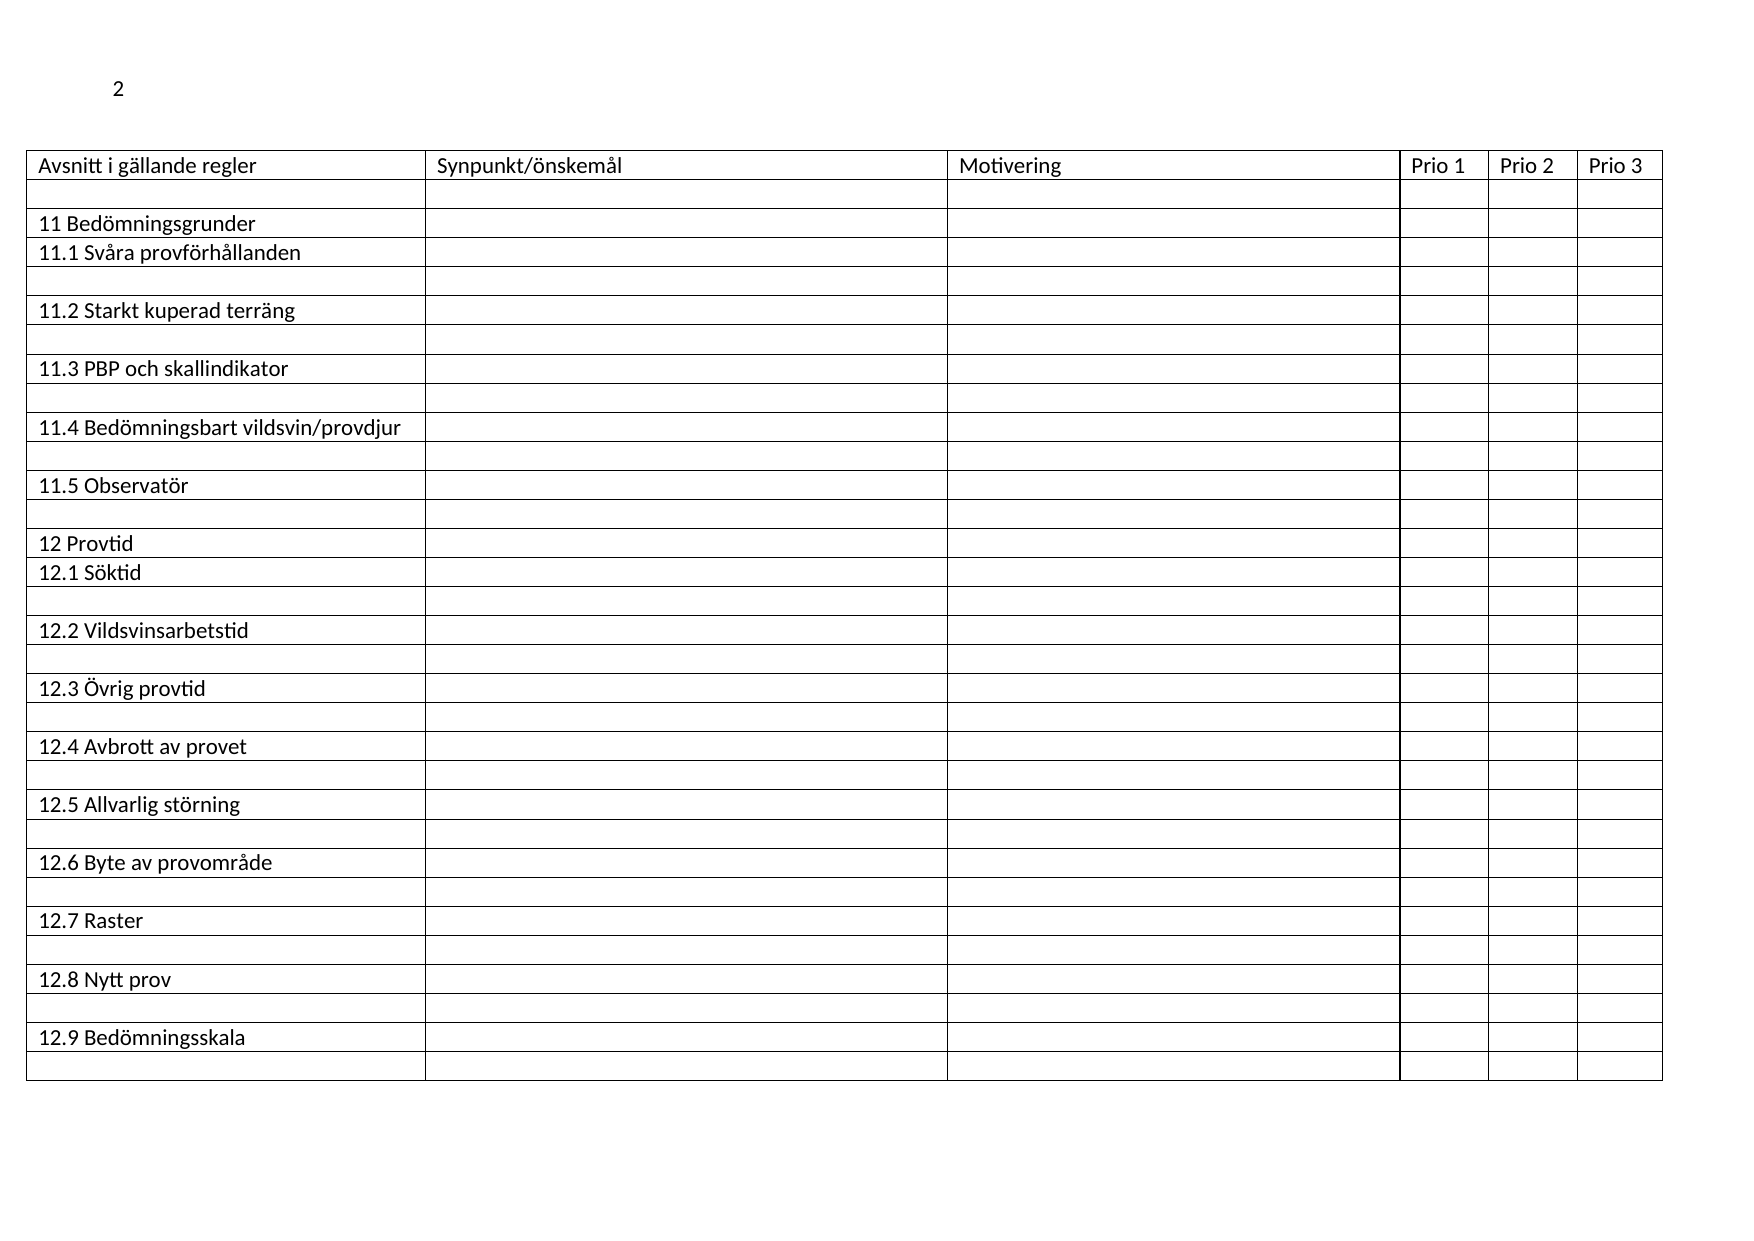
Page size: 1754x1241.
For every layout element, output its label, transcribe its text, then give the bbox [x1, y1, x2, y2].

table_cell [948, 267, 1399, 295]
table_cell [1489, 238, 1577, 266]
table_cell [426, 325, 947, 353]
table_cell 12.8 Nytt prov [27, 965, 425, 993]
table_cell [948, 355, 1399, 382]
table_cell [1578, 1052, 1662, 1080]
table_cell [1489, 384, 1577, 412]
table_cell [948, 529, 1399, 557]
table_cell [27, 878, 425, 906]
table_cell [27, 325, 425, 353]
table_cell [1489, 355, 1577, 382]
table_cell [948, 907, 1399, 935]
table_cell [948, 209, 1399, 237]
table_cell [1578, 936, 1662, 964]
table_cell 11 Bedömningsgrunder [27, 209, 425, 237]
table_cell [1489, 878, 1577, 906]
table_cell [27, 645, 425, 673]
table_cell [1401, 355, 1488, 382]
table_cell [1401, 761, 1488, 789]
table_cell [948, 558, 1399, 586]
table_cell [426, 529, 947, 557]
table_cell [1489, 965, 1577, 993]
table_cell [1401, 936, 1488, 964]
table_cell [1401, 296, 1488, 324]
table_cell [1578, 587, 1662, 615]
table_cell [1489, 296, 1577, 324]
table_cell [426, 384, 947, 412]
table_cell [1401, 645, 1488, 673]
table_cell [426, 1052, 947, 1080]
table_cell [1401, 529, 1488, 557]
table_cell [948, 761, 1399, 789]
table_cell [948, 936, 1399, 964]
table_cell 11.5 Observatör [27, 471, 425, 499]
table_cell [1489, 471, 1577, 499]
table_cell [1489, 674, 1577, 702]
table_cell [426, 907, 947, 935]
table_cell [1578, 907, 1662, 935]
table_cell [1578, 703, 1662, 731]
table_cell [27, 587, 425, 615]
table_cell [1401, 674, 1488, 702]
table_cell [948, 500, 1399, 528]
table_cell [1401, 384, 1488, 412]
table_cell [1489, 209, 1577, 237]
table_cell [1401, 790, 1488, 818]
table_cell [1489, 994, 1577, 1022]
table_cell 12 Provtid [27, 529, 425, 557]
table_cell [948, 1023, 1399, 1051]
table_cell [1489, 1023, 1577, 1051]
table_cell [426, 209, 947, 237]
table_cell [948, 296, 1399, 324]
table_cell [1578, 500, 1662, 528]
table_cell Prio 1 [1401, 151, 1488, 179]
table_cell [426, 267, 947, 295]
table_cell [1578, 296, 1662, 324]
table_cell [426, 790, 947, 818]
table_cell [948, 325, 1399, 353]
table_cell 12.9 Bedömningsskala [27, 1023, 425, 1051]
table_cell [426, 296, 947, 324]
table_cell [1401, 907, 1488, 935]
table_cell [948, 413, 1399, 441]
table_cell [1489, 500, 1577, 528]
table_cell [426, 965, 947, 993]
table_cell [1401, 180, 1488, 208]
table_cell [1578, 471, 1662, 499]
table_cell [1578, 616, 1662, 644]
table_cell [1489, 413, 1577, 441]
table_cell [1578, 442, 1662, 470]
table_cell [1578, 849, 1662, 877]
table_cell [948, 587, 1399, 615]
table_cell [27, 820, 425, 847]
table_cell 12.3 Övrig provtid [27, 674, 425, 702]
table_cell Prio 2 [1489, 151, 1577, 179]
table_cell [1578, 732, 1662, 760]
table_cell Motivering [948, 151, 1399, 179]
table_cell [948, 878, 1399, 906]
table_cell [1401, 878, 1488, 906]
table_cell [1401, 587, 1488, 615]
table_cell 12.4 Avbrott av provet [27, 732, 425, 760]
table_cell [426, 645, 947, 673]
table_cell [1489, 616, 1577, 644]
table_cell [1578, 645, 1662, 673]
table_cell [948, 994, 1399, 1022]
table_cell [1489, 907, 1577, 935]
table_cell [1578, 558, 1662, 586]
table_cell [1489, 529, 1577, 557]
table_cell [948, 820, 1399, 847]
table_cell [426, 442, 947, 470]
table_cell [1578, 209, 1662, 237]
table_cell [948, 965, 1399, 993]
table_cell [1489, 849, 1577, 877]
table_cell [948, 442, 1399, 470]
table_cell [1401, 209, 1488, 237]
table_cell [1578, 761, 1662, 789]
table_cell [1489, 442, 1577, 470]
table_cell [27, 994, 425, 1022]
table_cell [1401, 1023, 1488, 1051]
table_cell 12.7 Raster [27, 907, 425, 935]
table_cell Avsnitt i gällande regler [27, 151, 425, 179]
table_cell [426, 820, 947, 847]
table_cell [426, 674, 947, 702]
table_cell [1578, 790, 1662, 818]
table_cell [1401, 616, 1488, 644]
table_cell [948, 471, 1399, 499]
table_cell [1489, 820, 1577, 847]
table_cell [1578, 994, 1662, 1022]
table_cell [1578, 674, 1662, 702]
table_cell [1401, 994, 1488, 1022]
table_cell [1578, 180, 1662, 208]
table_cell [27, 384, 425, 412]
table_cell 12.6 Byte av provområde [27, 849, 425, 877]
table_cell [948, 238, 1399, 266]
table_cell [426, 994, 947, 1022]
table_cell 12.5 Allvarlig störning [27, 790, 425, 818]
table_cell [1489, 180, 1577, 208]
table_cell [426, 500, 947, 528]
table_cell [948, 849, 1399, 877]
table_cell [426, 180, 947, 208]
table_cell [426, 1023, 947, 1051]
table_cell [1401, 1052, 1488, 1080]
table_cell [1401, 267, 1488, 295]
table_cell [1578, 878, 1662, 906]
table_cell [1401, 849, 1488, 877]
table_cell [426, 936, 947, 964]
table_cell [948, 703, 1399, 731]
table_cell [27, 180, 425, 208]
table_cell [426, 732, 947, 760]
table_cell [1489, 267, 1577, 295]
table_cell [1489, 790, 1577, 818]
table_cell [948, 645, 1399, 673]
table_cell 11.2 Starkt kuperad terräng [27, 296, 425, 324]
table_cell [426, 355, 947, 382]
table_cell [426, 238, 947, 266]
table_cell 11.1 Svåra provförhållanden [27, 238, 425, 266]
table_cell [27, 442, 425, 470]
table_cell [1489, 703, 1577, 731]
table_cell [948, 1052, 1399, 1080]
table_cell [948, 616, 1399, 644]
table_cell [1489, 732, 1577, 760]
table_cell [426, 471, 947, 499]
table_cell [1578, 325, 1662, 353]
table_cell [426, 761, 947, 789]
table_cell [1401, 965, 1488, 993]
table_cell [1401, 471, 1488, 499]
table_cell [1401, 500, 1488, 528]
table_cell [948, 790, 1399, 818]
table_cell [1401, 732, 1488, 760]
table_cell [1401, 325, 1488, 353]
table_cell [1489, 558, 1577, 586]
table_cell [1578, 267, 1662, 295]
table_cell [1489, 1052, 1577, 1080]
table_cell [426, 616, 947, 644]
table_cell [426, 587, 947, 615]
table_cell 11.4 Bedömningsbart vildsvin/provdjur [27, 413, 425, 441]
table_cell [426, 878, 947, 906]
table_cell [1578, 413, 1662, 441]
table_cell [27, 500, 425, 528]
table_cell [948, 384, 1399, 412]
table_cell [948, 732, 1399, 760]
table_cell [948, 180, 1399, 208]
table_cell [1578, 238, 1662, 266]
table_cell [1578, 965, 1662, 993]
table_cell Synpunkt/önskemål [426, 151, 947, 179]
table_cell [27, 936, 425, 964]
table_cell [1401, 558, 1488, 586]
table_cell [27, 267, 425, 295]
table_cell [1489, 325, 1577, 353]
table_cell [1401, 703, 1488, 731]
table_cell [426, 413, 947, 441]
table_cell [426, 558, 947, 586]
table_cell [1578, 1023, 1662, 1051]
table_cell [27, 1052, 425, 1080]
table_cell [426, 849, 947, 877]
table_cell [1578, 384, 1662, 412]
table_cell [1578, 355, 1662, 382]
table_cell 11.3 PBP och skallindikator [27, 355, 425, 382]
table_cell 12.2 Vildsvinsarbetstid [27, 616, 425, 644]
table_cell [1489, 761, 1577, 789]
table_cell [27, 761, 425, 789]
table_cell [1401, 442, 1488, 470]
table_cell [1489, 587, 1577, 615]
table_cell [1489, 645, 1577, 673]
table_cell [426, 703, 947, 731]
table_cell [1401, 238, 1488, 266]
table_cell [1489, 936, 1577, 964]
table_cell 12.1 Söktid [27, 558, 425, 586]
table_cell [27, 703, 425, 731]
table_cell [948, 674, 1399, 702]
table_cell [1401, 413, 1488, 441]
table_cell [1578, 820, 1662, 847]
table_cell Prio 3 [1578, 151, 1662, 179]
table_cell [1578, 529, 1662, 557]
table_cell [1401, 820, 1488, 847]
